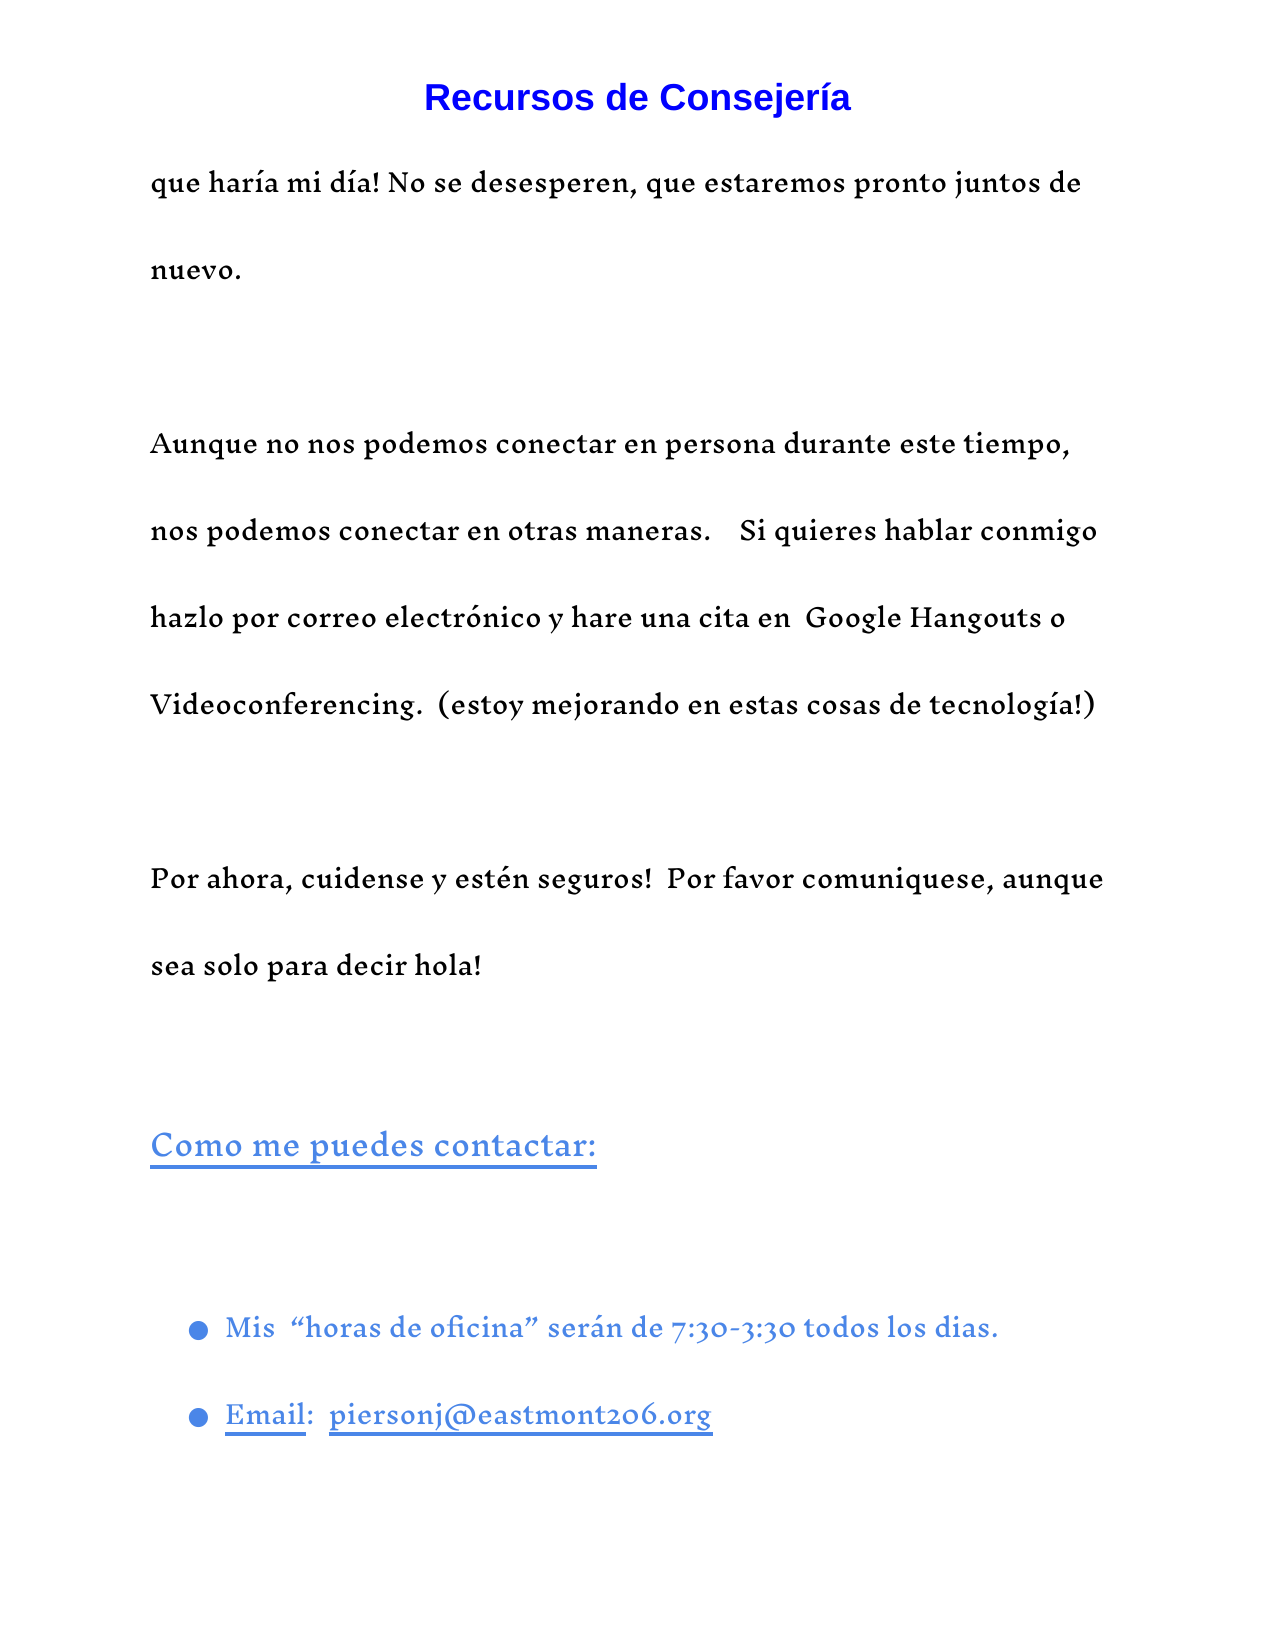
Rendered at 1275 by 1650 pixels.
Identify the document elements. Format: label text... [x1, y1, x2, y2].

text Por ahora, cuidense y estén seguros! Por favor comuniquese, aunque sea solo para decir hola! [150, 846, 1125, 997]
list Email: piersonj@eastmont206.org [187, 1382, 1125, 1447]
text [150, 150, 1125, 301]
text Como me puedes contactar: [150, 1107, 1125, 1182]
list Mis “horas de oficina” serán de 7:30-3:30 todos los dias. [187, 1295, 1125, 1360]
text Aunque no nos podemos conectar en persona durante este tiempo, nos podemos conectar en otras maneras. Si quieres hablar conmigo hazlo por correo electrónico y hare una cita en Google Hangouts o Videoconferencing. (estoy mejorando en estas cosas de tecnología!) [150, 411, 1125, 736]
